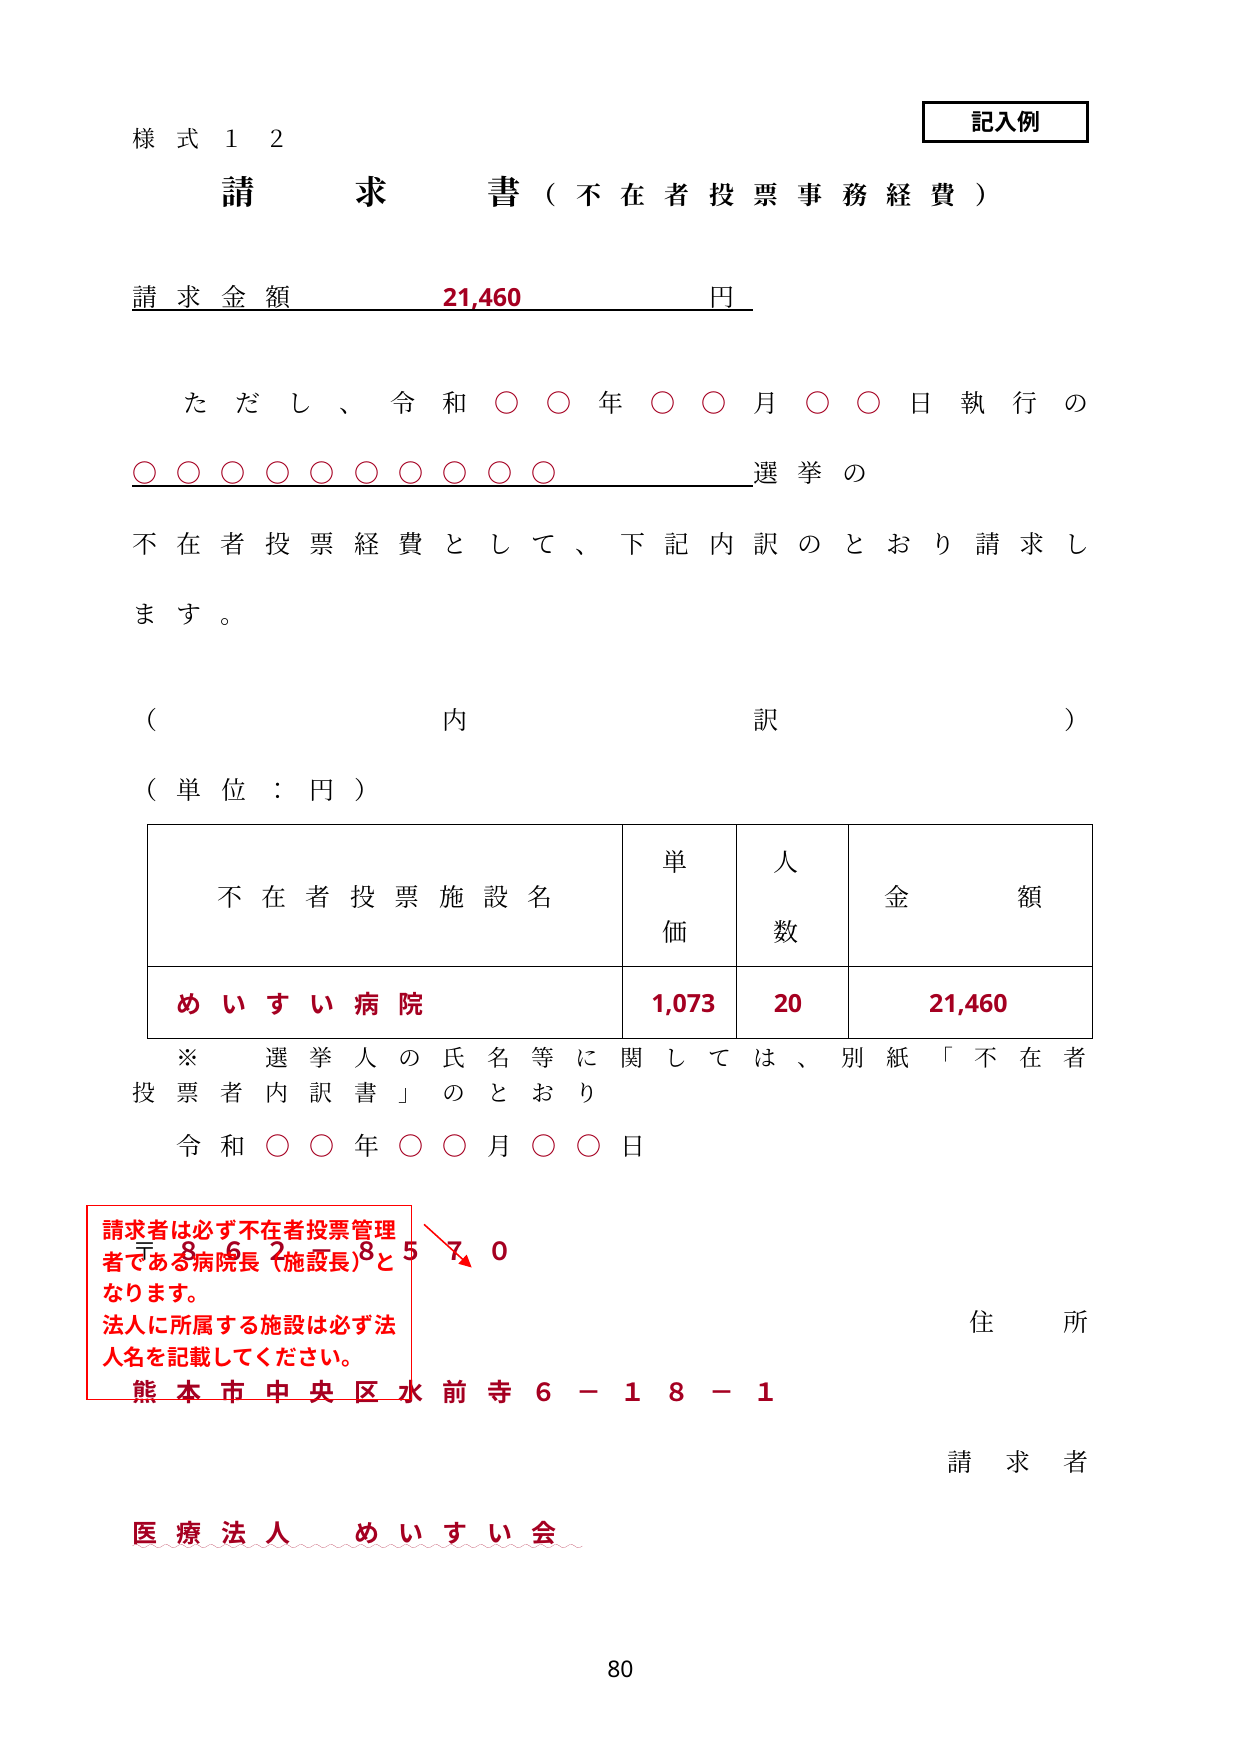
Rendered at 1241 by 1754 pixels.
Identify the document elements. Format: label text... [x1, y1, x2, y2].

table_cell 20 [737, 967, 848, 1037]
text ※ 選挙人の氏名等に関しては、別紙「不在者投票者内訳書」のとおり [132, 1038, 1108, 1109]
table_cell 1,073 [623, 967, 736, 1037]
table_cell めいすい病院 [148, 967, 622, 1037]
text 請求金額 21,460 円 [132, 261, 1108, 331]
table_cell 21,460 [849, 967, 1092, 1037]
text 不在者投票経費として、下記内訳のとおり請求します。 [132, 507, 1108, 648]
text 請 求 書（不在者投票事務経費） [132, 155, 1108, 226]
table_header 人数 [737, 825, 848, 966]
text 令和○○年○○月○○日 [132, 1109, 1108, 1179]
text 〒８６２－８５７０ [132, 1179, 1108, 1285]
text 住 所 熊本市中央区水前寺６－１８－１ [132, 1285, 1108, 1426]
text （内訳） （単位：円） [132, 683, 1108, 824]
table_header 不在者投票施設名 [148, 825, 622, 966]
text 請求者 医療法人 めいすい会 [132, 1426, 1108, 1567]
table_header 金 額 [849, 825, 1092, 966]
text ただし、令和○○年○○月○○日執行の ○○○○○○○○○○ 選挙の [132, 366, 1108, 507]
table_header 単価 [623, 825, 736, 966]
